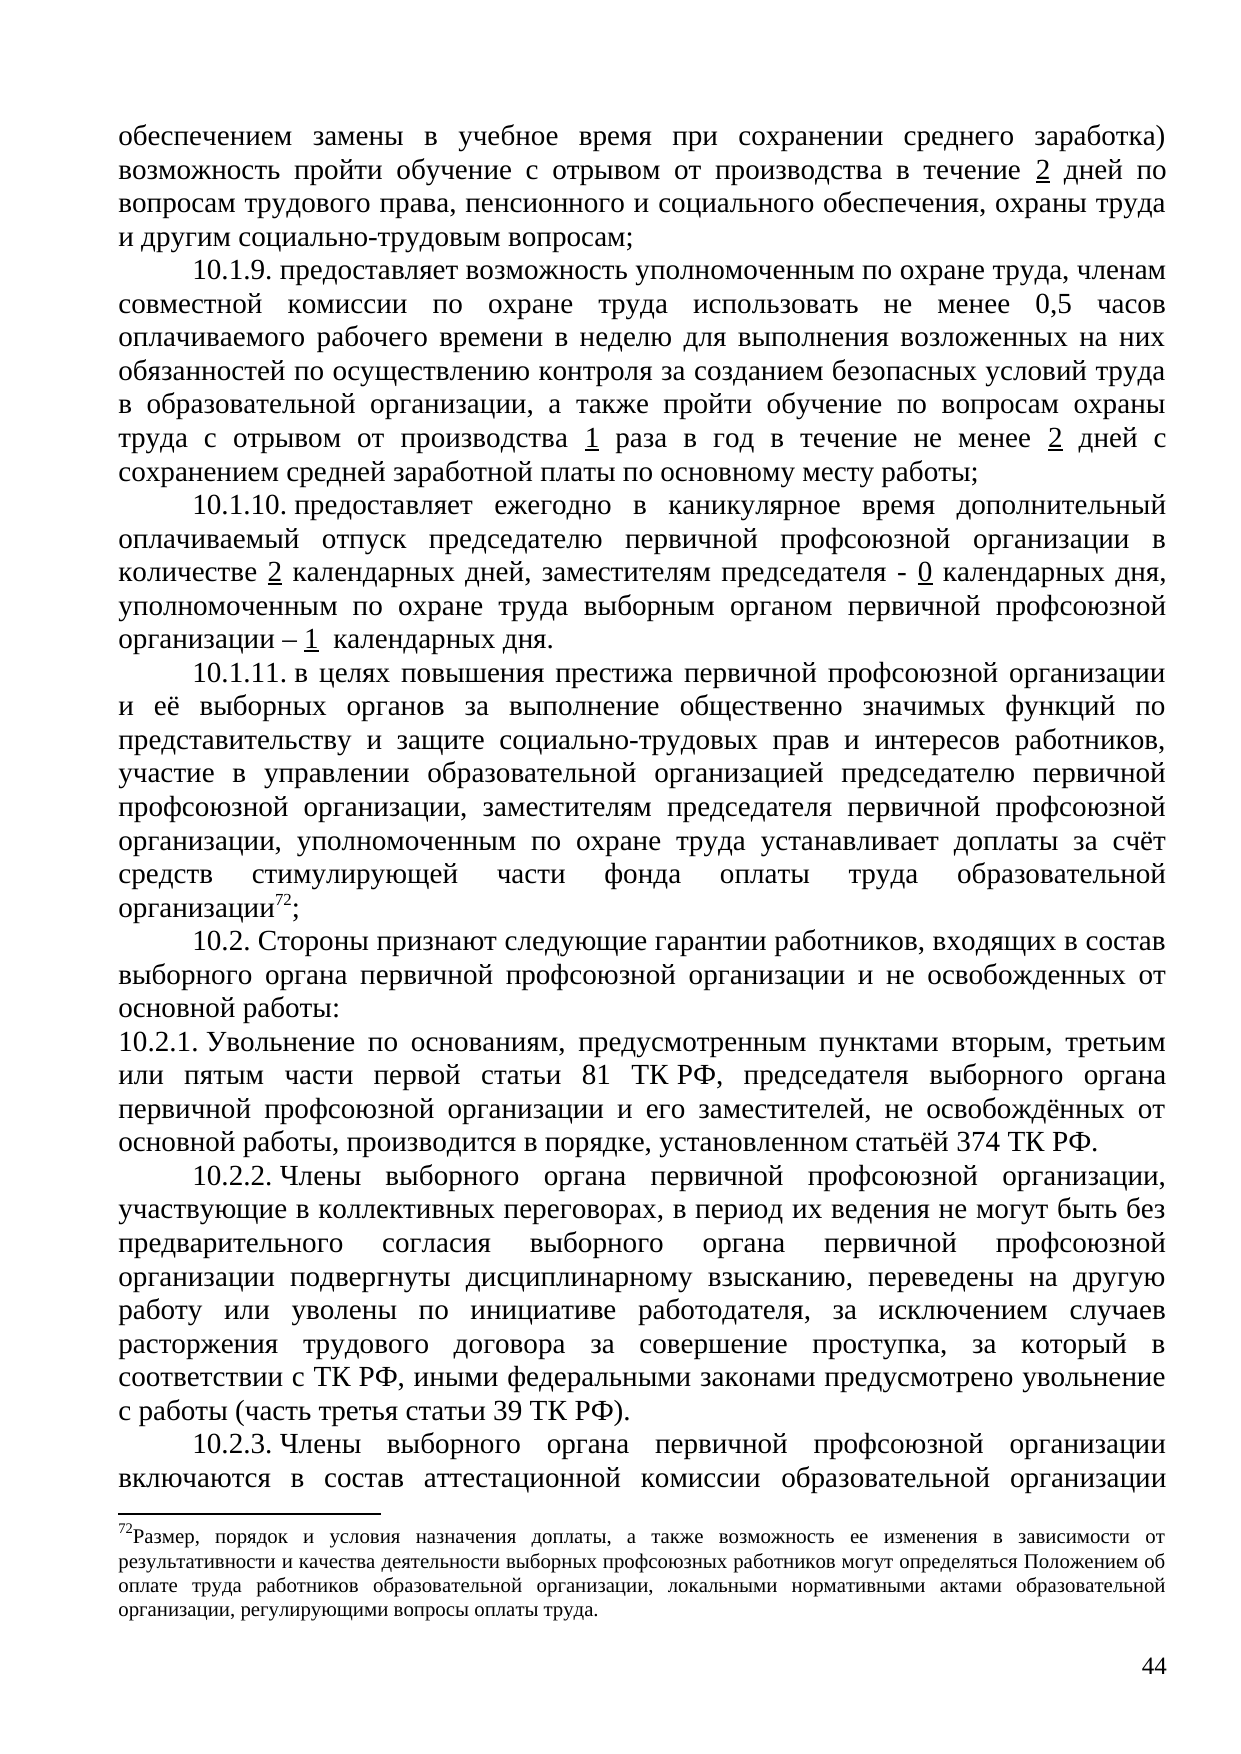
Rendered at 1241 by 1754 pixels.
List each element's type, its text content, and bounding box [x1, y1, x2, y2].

text 10.2.1. Увольнение по основаниям, предусмотренным пунктами вторым, третьим или пятым части первой статьи 81 ТК РФ, председателя выборного органа первичной профсоюзной организации и его заместителей, не освобождённых от основной работы, производится в порядке, установленном статьёй 374 ТК РФ. [118, 1024, 1167, 1158]
text 10.1.9. предоставляет возможность уполномоченным по охране труда, членам совместной комиссии по охране труда использовать не менее 0,5 часов оплачиваемого рабочего времени в неделю для выполнения возложенных на них обязанностей по осуществлению контроля за созданием безопасных условий труда в образовательной организации, а также пройти обучение по вопросам охраны труда с отрывом от производства 1 раза в год в течение не менее 2 дней с сохранением средней заработной платы по основному месту работы; [118, 252, 1167, 487]
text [118, 1426, 1167, 1493]
text 10.1.11. в целях повышения престижа первичной профсоюзной организации и её выборных органов за выполнение общественно значимых функций по представительству и защите социально-трудовых прав и интересов работников, участие в управлении образовательной организацией председателю первичной профсоюзной организации, заместителям председателя первичной профсоюзной организации, уполномоченным по охране труда устанавливает доплаты за счёт средств стимулирующей части фонда оплаты труда образовательной организации; [118, 655, 1167, 923]
text 10.2. Стороны признают следующие гарантии работников, входящих в состав выборного органа первичной профсоюзной организации и не освобожденных от основной работы: [118, 923, 1167, 1024]
text 10.1.10. предоставляет ежегодно в каникулярное время дополнительный оплачиваемый отпуск председателю первичной профсоюзной организации в количестве 2 календарных дней, заместителям председателя - 0 календарных дня, уполномоченным по охране труда выборным органом первичной профсоюзной организации – 1 календарных дня. [118, 487, 1167, 655]
text 10.2.2. Члены выборного органа первичной профсоюзной организации, участвующие в коллективных переговорах, в период их ведения не могут быть без предварительного согласия выборного органа первичной профсоюзной организации подвергнуты дисциплинарному взысканию, переведены на другую работу или уволены по инициативе работодателя, за исключением случаев расторжения трудового договора за совершение проступка, за который в соответствии с ТК РФ, иными федеральными законами предусмотрено увольнение с работы (часть третья статьи 39 ТК РФ). [118, 1158, 1167, 1426]
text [118, 118, 1167, 252]
